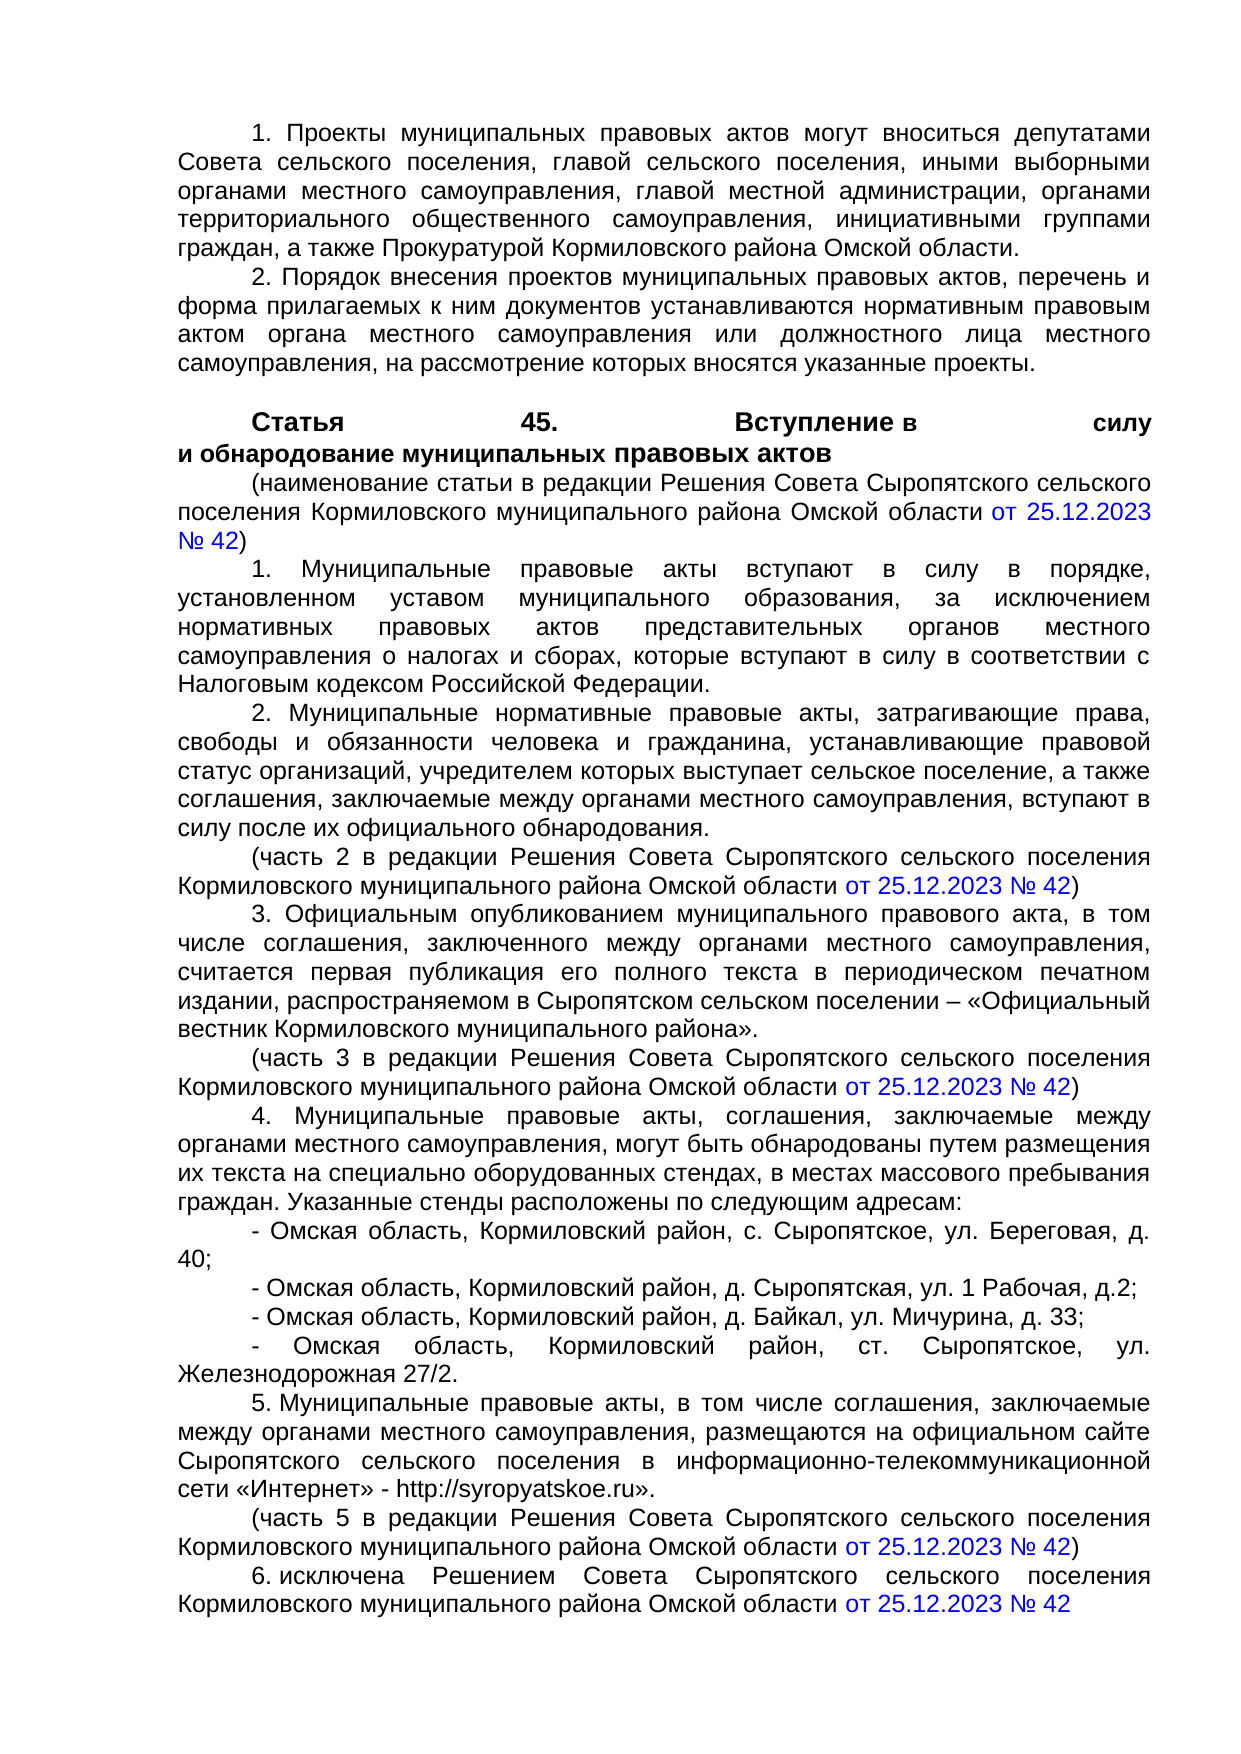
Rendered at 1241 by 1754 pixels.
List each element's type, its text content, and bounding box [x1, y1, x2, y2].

text 1. Проекты муниципальных правовых актов могут вноситься депутатами Совета сельского поселения, главой сельского поселения, иными выборными органами местного самоуправления, главой местной администрации, органами территориального общественного самоуправления, инициативными группами граждан, а также Прокуратурой Кормиловского района Омской области. [177, 118, 1152, 262]
text Статья 45. Вступление в силу и обнародование муниципальных правовых актов [177, 406, 1152, 468]
text 2. Порядок внесения проектов муниципальных правовых актов, перечень и форма прилагаемых к ним документов устанавливаются нормативным правовым актом органа местного самоуправления или должностного лица местного самоуправления, на рассмотрение которых вносятся указанные проекты. [177, 262, 1152, 377]
text 5. Муниципальные правовые акты, в том числе соглашения, заключаемые между органами местного самоуправления, размещаются на официальном сайте Сыропятского сельского поселения в информационно-телекоммуникационной сети «Интернет» - http://syropyatskoe.ru». [177, 1388, 1152, 1503]
text 6. исключена Решением Совета Сыропятского сельского поселения Кормиловского муниципального района Омской области от 25.12.2023 № 42 [177, 1561, 1152, 1618]
text (наименование статьи в редакции Решения Совета Сыропятского сельского поселения Кормиловского муниципального района Омской области от 25.12.2023 № 42) [177, 468, 1152, 554]
text 1. Муниципальные правовые акты вступают в силу в порядке, установленном уставом муниципального образования, за исключением нормативных правовых актов представительных органов местного самоуправления о налогах и сборах, которые вступают в силу в соответствии с Налоговым кодексом Российской Федерации. [177, 554, 1152, 698]
text - Омская область, Кормиловский район, с. Сыропятское, ул. Береговая, д. 40; [177, 1216, 1152, 1273]
text 2. Муниципальные нормативные правовые акты, затрагивающие права, свободы и обязанности человека и гражданина, устанавливающие правовой статус организаций, учредителем которых выступает сельское поселение, а также соглашения, заключаемые между органами местного самоуправления, вступают в силу после их официального обнародования. [177, 698, 1152, 842]
text - Омская область, Кормиловский район, д. Байкал, ул. Мичурина, д. 33; [177, 1302, 1152, 1331]
text 4. Муниципальные правовые акты, соглашения, заключаемые между органами местного самоуправления, могут быть обнародованы путем размещения их текста на специально оборудованных стендах, в местах массового пребывания граждан. Указанные стенды расположены по следующим адресам: [177, 1101, 1152, 1216]
text (часть 5 в редакции Решения Совета Сыропятского сельского поселения Кормиловского муниципального района Омской области от 25.12.2023 № 42) [177, 1503, 1152, 1561]
text (часть 2 в редакции Решения Совета Сыропятского сельского поселения Кормиловского муниципального района Омской области от 25.12.2023 № 42) [177, 842, 1152, 899]
text 3. Официальным опубликованием муниципального правового акта, в том числе соглашения, заключенного между органами местного самоуправления, считается первая публикация его полного текста в периодическом печатном издании, распространяемом в Сыропятском сельском поселении – «Официальный вестник Кормиловского муниципального района». [177, 899, 1152, 1043]
text - Омская область, Кормиловский район, д. Сыропятская, ул. 1 Рабочая, д.2; [177, 1273, 1152, 1302]
text (часть 3 в редакции Решения Совета Сыропятского сельского поселения Кормиловского муниципального района Омской области от 25.12.2023 № 42) [177, 1043, 1152, 1101]
text - Омская область, Кормиловский район, ст. Сыропятское, ул. Железнодорожная 27/2. [177, 1331, 1152, 1388]
